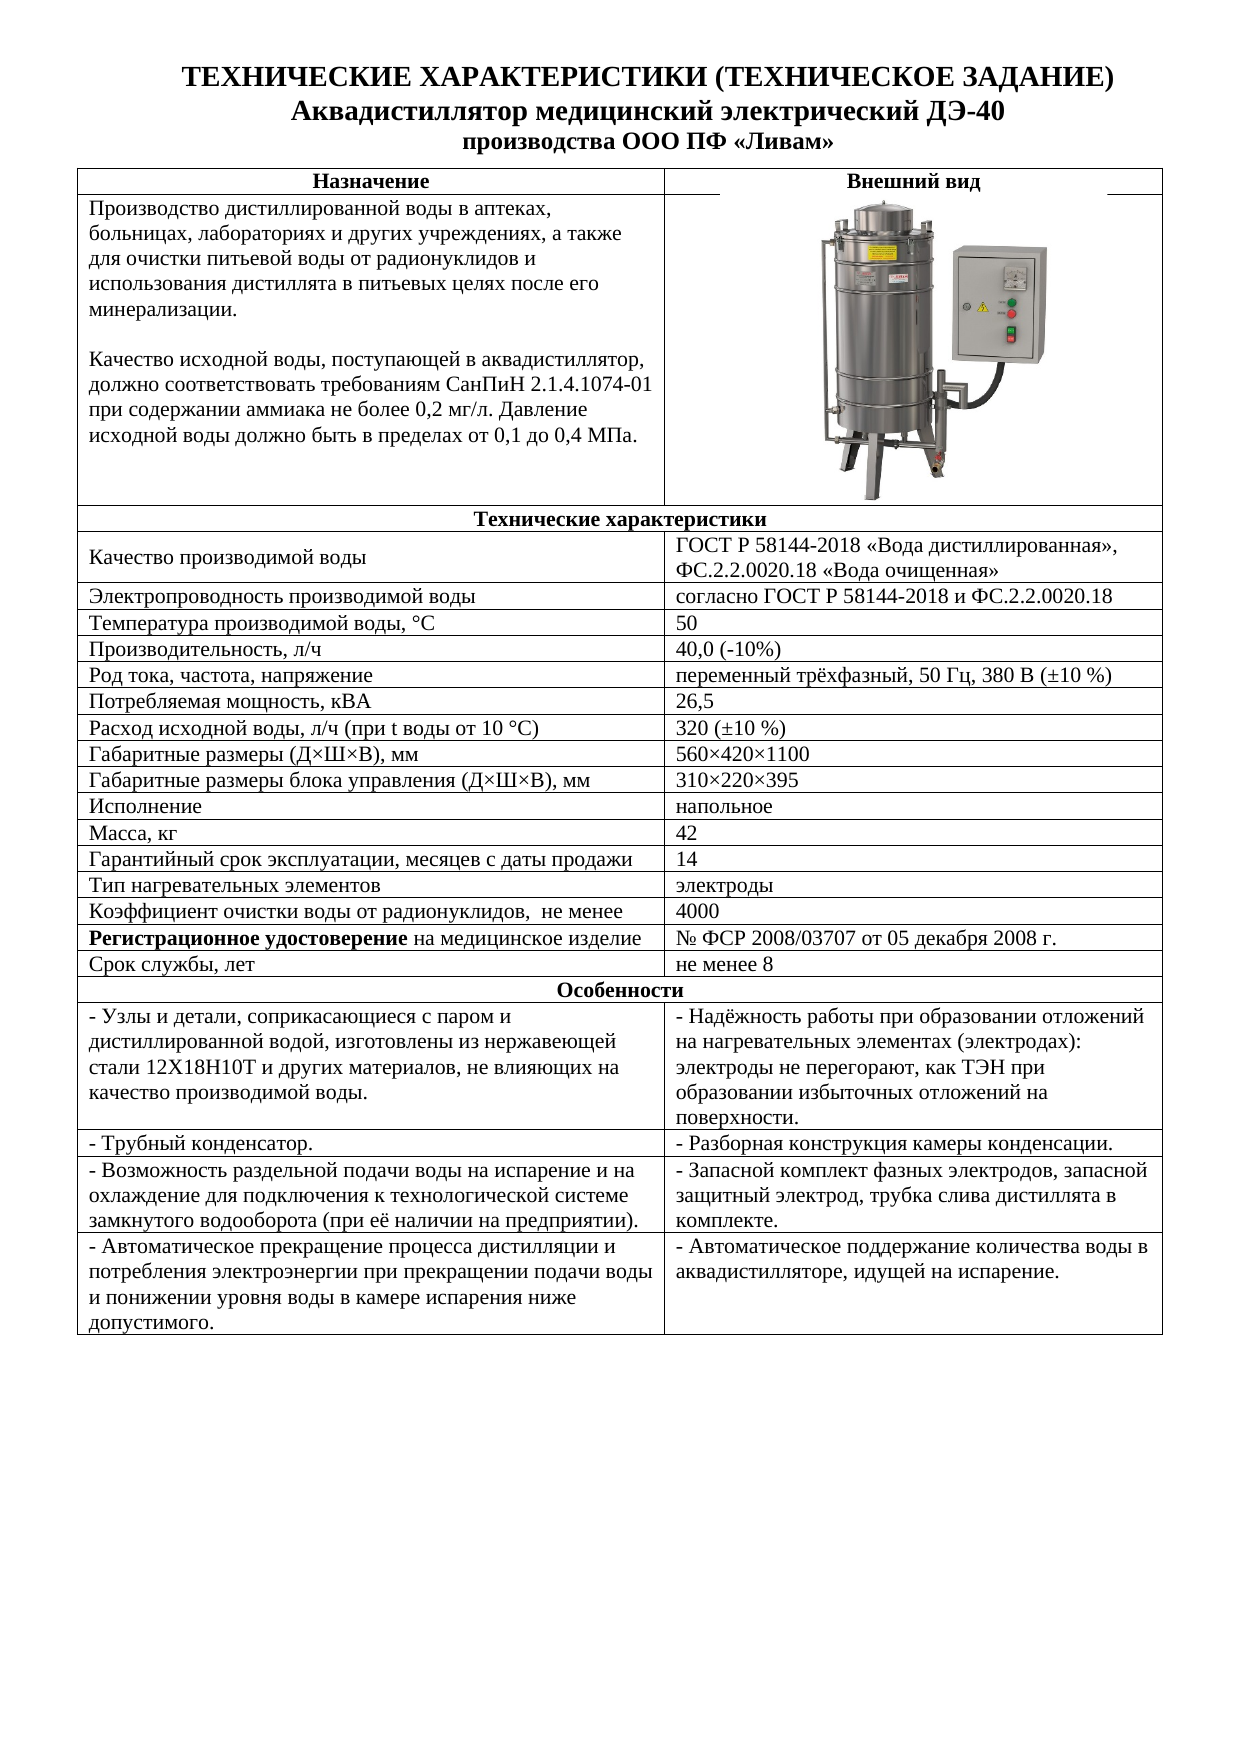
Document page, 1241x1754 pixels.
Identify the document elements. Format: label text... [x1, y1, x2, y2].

table_cell Регистрационное удостоверение на медицинское изделие [78, 925, 664, 950]
table_cell 42 [665, 820, 1162, 845]
table_cell 40,0 (-10%) [665, 636, 1162, 661]
table_cell - Узлы и детали, соприкасающиеся с паром и дистиллированной водой, изготовлены из нержавеющей стали 12Х18Н10Т и других материалов, не влияющих на качество производимой воды. [78, 1003, 664, 1129]
table_cell Электропроводность производимой воды [78, 583, 664, 608]
table_cell Габаритные размеры (Д×Ш×В), мм [78, 741, 664, 766]
table_cell Срок службы, лет [78, 951, 664, 976]
table_cell - Возможность раздельной подачи воды на испарение и на охлаждение для подключения к технологической системе замкнутого водооборота (при её наличии на предприятии). [78, 1157, 664, 1232]
table_cell Исполнение [78, 793, 664, 818]
table_cell 26,5 [665, 688, 1162, 713]
table_cell Гарантийный срок эксплуатации, месяцев с даты продажи [78, 846, 664, 871]
table_cell Производство дистиллированной воды в аптеках, больницах, лабораториях и других учреждениях, а также для очистки питьевой воды от радионуклидов и использования дистиллята в питьевых целях после его минерализации. Качество исходной воды, поступающей в аквадистиллятор, должно соответствовать требованиям СанПиН 2.1.4.1074-01 при содержании аммиака не более 0,2 мг/л. Давление исходной воды должно быть в пределах от 0,1 до 0,4 МПа. [78, 195, 664, 504]
table_cell Расход исходной воды, л/ч (при t воды от 10 °С) [78, 715, 664, 740]
table_cell Производительность, л/ч [78, 636, 664, 661]
table_cell переменный трёхфазный, 50 Гц, 380 В (±10 %) [665, 662, 1162, 687]
table_cell - Автоматическое прекращение процесса дистилляции и потребления электроэнергии при прекращении подачи воды и понижении уровня воды в камере испарения ниже допустимого. [78, 1233, 664, 1334]
text производства ООО ПФ «Ливам» [59, 126, 1181, 155]
table_cell не менее 8 [665, 951, 1162, 976]
table_cell - Надёжность работы при образовании отложений на нагревательных элементах (электродах): электроды не перегорают, как ТЭН при образовании избыточных отложений на поверхности. [665, 1003, 1162, 1129]
table_cell электроды [665, 872, 1162, 897]
table_header Внешний вид [665, 169, 1162, 194]
table_cell Род тока, частота, напряжение [78, 662, 664, 687]
table_cell 50 [665, 610, 1162, 635]
table_cell Коэффициент очистки воды от радионуклидов, не менее [78, 898, 664, 923]
table_cell № ФСР 2008/03707 от 05 декабря 2008 г. [665, 925, 1162, 950]
table_cell ГОСТ Р 58144-2018 «Вода дистиллированная», ФС.2.2.0020.18 «Вода очищенная» [665, 532, 1162, 582]
table_cell напольное [665, 793, 1162, 818]
table_cell Качество производимой воды [78, 532, 664, 582]
table_cell - Разборная конструкция камеры конденсации. [665, 1130, 1162, 1156]
table_cell Температура производимой воды, °С [78, 610, 664, 635]
table_cell - Запасной комплект фазных электродов, запасной защитный электрод, трубка слива дистиллята в комплекте. [665, 1157, 1162, 1232]
table_cell 4000 [665, 898, 1162, 923]
table_cell 14 [665, 846, 1162, 871]
table_cell [665, 195, 720, 504]
table_cell [1108, 195, 1162, 504]
table_cell - Трубный конденсатор. [78, 1130, 664, 1156]
text Аквадистиллятор медицинский электрический ДЭ-40 [59, 93, 1181, 126]
table_header Назначение [78, 169, 664, 194]
table_cell Тип нагревательных элементов [78, 872, 664, 897]
text Технические характеристики (техническое задание) [59, 59, 1181, 93]
table_cell 560×420×1100 [665, 741, 1162, 766]
table_cell Технические характеристики [78, 506, 1162, 531]
table_cell Масса, кг [78, 820, 664, 845]
table_cell 310×220×395 [665, 767, 1162, 792]
table_cell Особенности [78, 977, 1162, 1002]
picture [720, 194, 1108, 505]
table_cell Потребляемая мощность, кВА [78, 688, 664, 713]
table_cell согласно ГОСТ Р 58144-2018 и ФС.2.2.0020.18 [665, 583, 1162, 608]
table_cell Габаритные размеры блока управления (Д×Ш×В), мм [78, 767, 664, 792]
table_cell 320 (±10 %) [665, 715, 1162, 740]
table_cell - Автоматическое поддержание количества воды в аквадистилляторе, идущей на испарение. [665, 1233, 1162, 1334]
